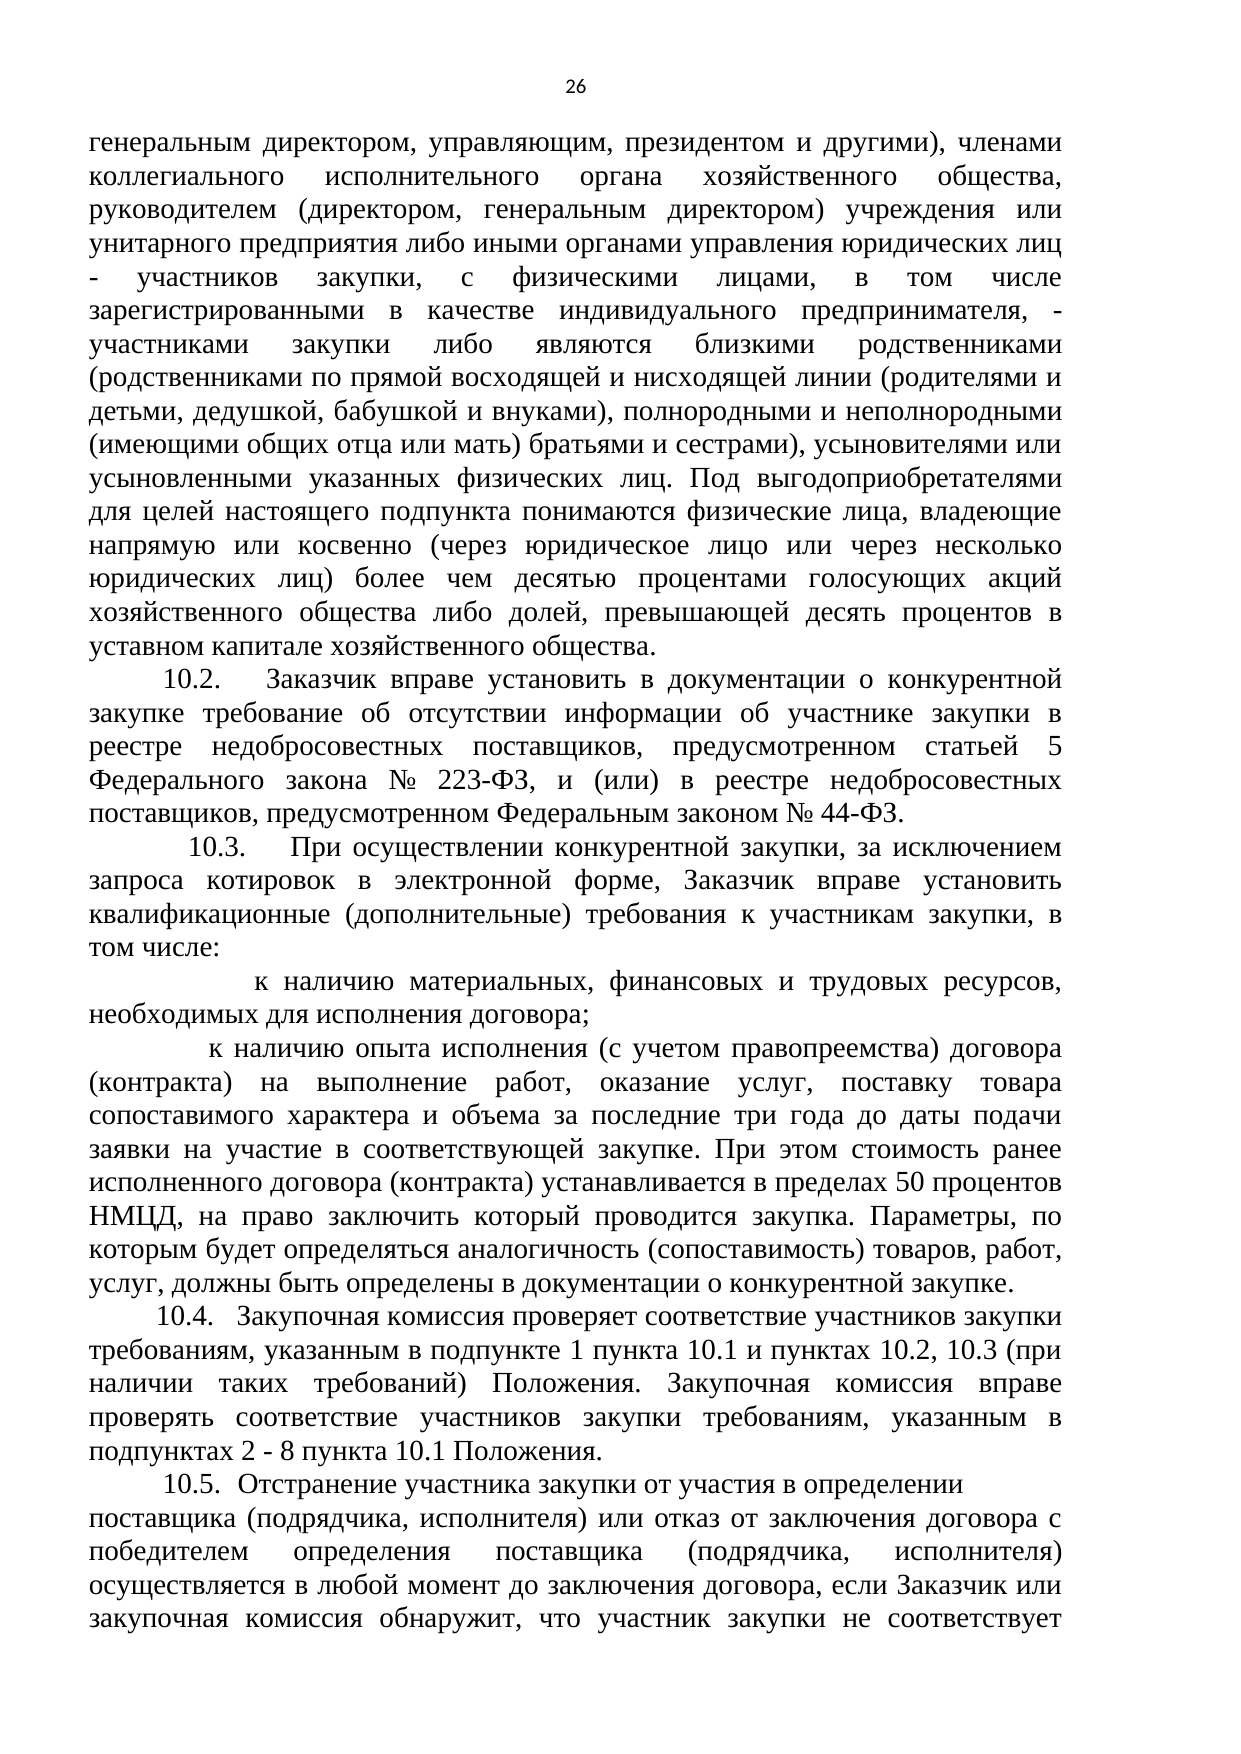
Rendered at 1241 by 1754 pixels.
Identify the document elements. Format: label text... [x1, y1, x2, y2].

text 10.3. При осуществлении конкурентной закупки, за исключением запроса котировок в электронной форме, Заказчик вправе установить квалификационные (дополнительные) требования к участникам закупки, в том числе: [88, 829, 1063, 963]
text к наличию материальных, финансовых и трудовых ресурсов, необходимых для исполнения договора; [88, 963, 1063, 1030]
text к наличию опыта исполнения (с учетом правопреемства) договора (контракта) на выполнение работ, оказание услуг, поставку товара сопоставимого характера и объема за последние три года до даты подачи заявки на участие в соответствующей закупке. При этом стоимость ранее исполненного договора (контракта) устанавливается в пределах 50 процентов НМЦД, на право заключить который проводится закупка. Параметры, по которым будет определяться аналогичность (сопоставимость) товаров, работ, услуг, должны быть определены в документации о конкурентной закупке. [88, 1030, 1063, 1298]
list Заказчик вправе установить в документации о конкурентной закупке требование об отсутствии информации об участнике закупки в реестре недобросовестных поставщиков, предусмотренном статьей 5 Федерального закона № 223-ФЗ, и (или) в реестре недобросовестных поставщиков, предусмотренном Федеральным законом № 44-ФЗ. [88, 661, 1063, 829]
list Отстранение участника закупки от участия в определении [162, 1466, 1063, 1500]
text 10.4. Закупочная комиссия проверяет соответствие участников закупки требованиям, указанным в подпункте 1 пункта 10.1 и пунктах 10.2, 10.3 (при наличии таких требований) Положения. Закупочная комиссия вправе проверять соответствие участников закупки требованиям, указанным в подпунктах 2 - 8 пункта 10.1 Положения. [88, 1298, 1063, 1466]
